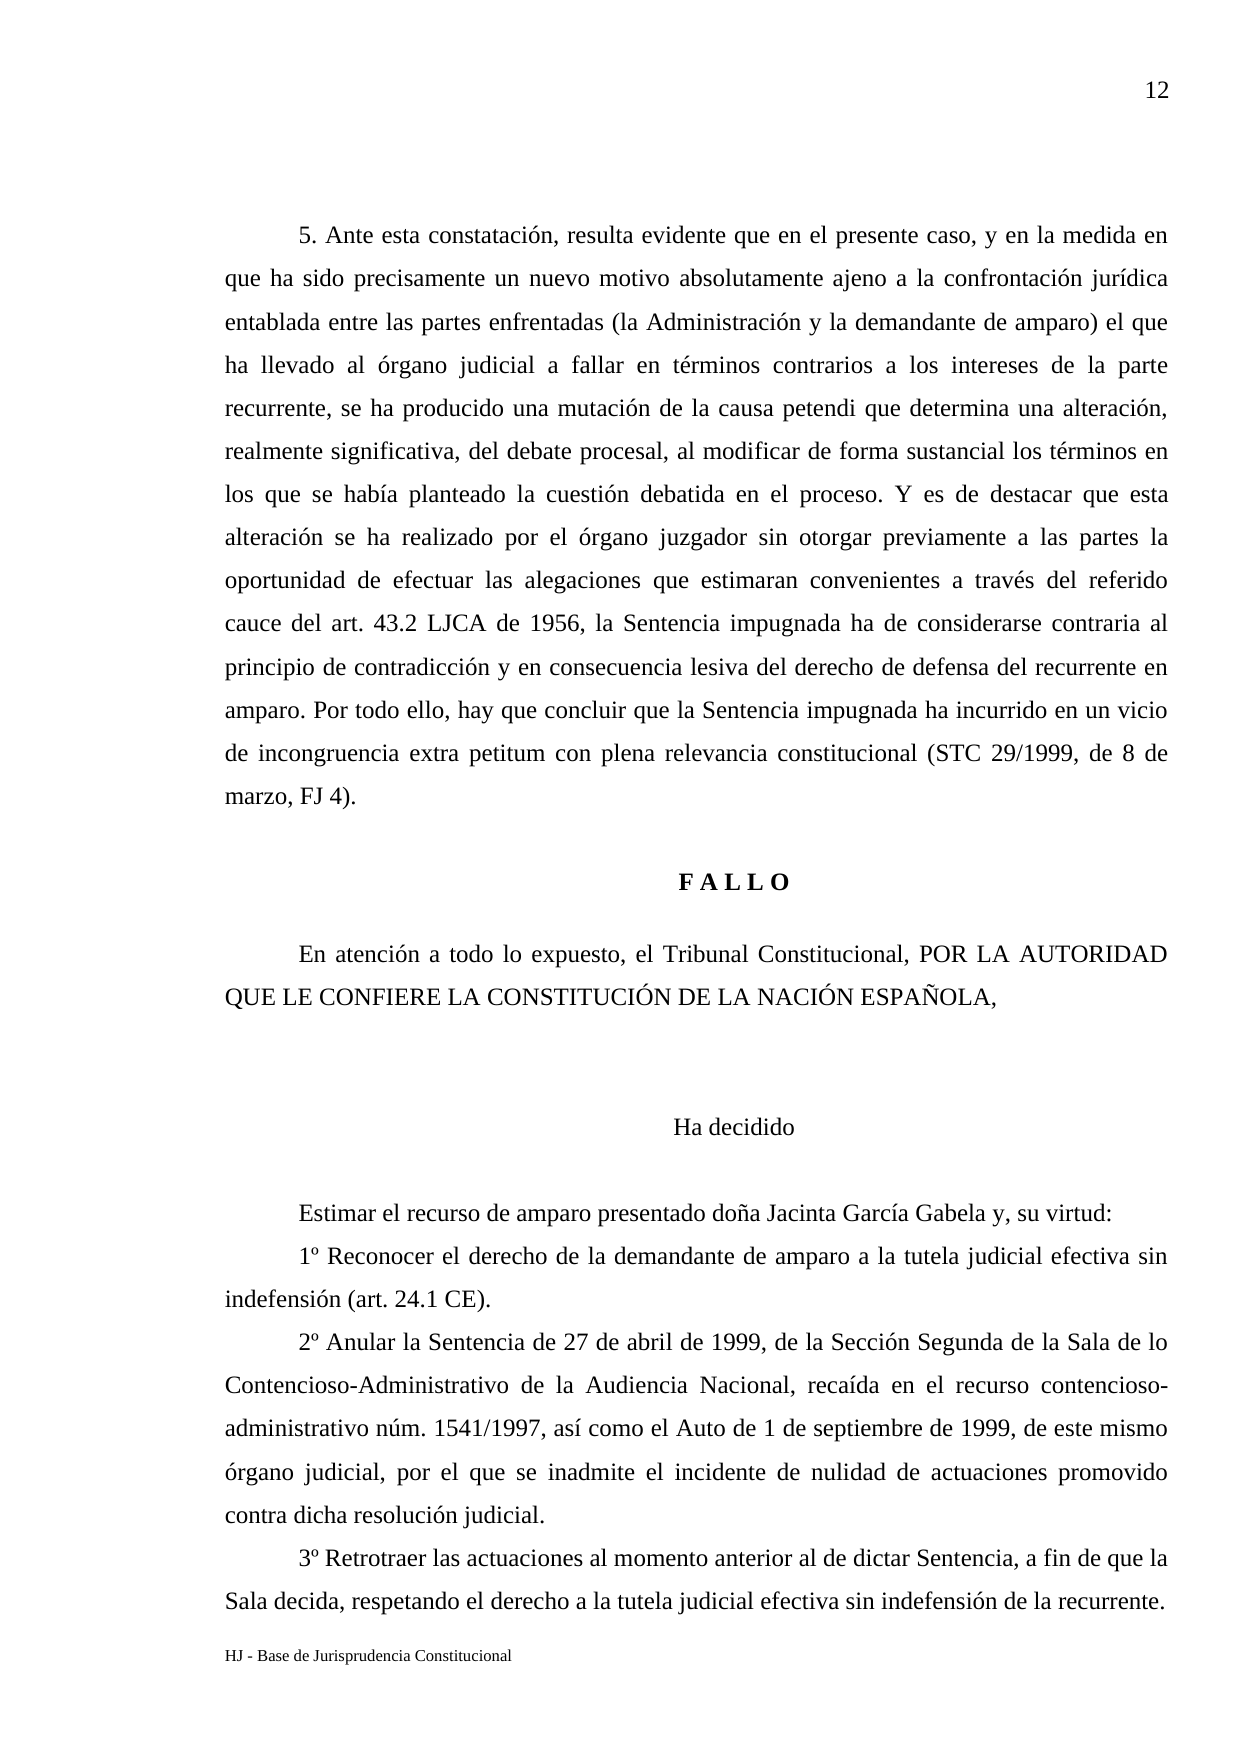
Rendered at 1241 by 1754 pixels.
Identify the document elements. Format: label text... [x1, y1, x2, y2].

text 2º Anular la Sentencia de 27 de abril de 1999, de la Sección Segunda de la Sala de lo Contencioso-Administrativo de la Audiencia Nacional, recaída en el recurso contencioso- administrativo núm. 1541/1997, así como el Auto de 1 de septiembre de 1999, de este mismo órgano judicial, por el que se inadmite el incidente de nulidad de actuaciones promovido contra dicha resolución judicial. [224, 1327, 1169, 1528]
text 3º Retrotraer las actuaciones al momento anterior al de dictar Sentencia, a fin de que la Sala decida, respetando el derecho a la tutela judicial efectiva sin indefensión de la recurrente. [224, 1543, 1169, 1615]
text Ha decidido [224, 1112, 1169, 1140]
subtitle F A L L O [224, 867, 1169, 896]
text 1º Reconocer el derecho de la demandante de amparo a la tutela judicial efectiva sin indefensión (art. 24.1 CE). [224, 1241, 1169, 1313]
text 5. Ante esta constatación, resulta evidente que en el presente caso, y en la medida en que ha sido precisamente un nuevo motivo absolutamente ajeno a la confrontación jurídica entablada entre las partes enfrentadas (la Administración y la demandante de amparo) el que ha llevado al órgano judicial a fallar en términos contrarios a los intereses de la parte recurrente, se ha producido una mutación de la causa petendi que determina una alteración, realmente significativa, del debate procesal, al modificar de forma sustancial los términos en los que se había planteado la cuestión debatida en el proceso. Y es de destacar que esta alteración se ha realizado por el órgano juzgador sin otorgar previamente a las partes la oportunidad de efectuar las alegaciones que estimaran convenientes a través del referido cauce del art. 43.2 LJCA de 1956, la Sentencia impugnada ha de considerarse contraria al principio de contradicción y en consecuencia lesiva del derecho de defensa del recurrente en amparo. Por todo ello, hay que concluir que la Sentencia impugnada ha incurrido en un vicio de incongruencia extra petitum con plena relevancia constitucional (STC 29/1999, de 8 de marzo, FJ 4). [224, 220, 1169, 810]
text En atención a todo lo expuesto, el Tribunal Constitucional, POR LA AUTORIDAD QUE LE CONFIERE LA CONSTITUCIÓN DE LA NACIÓN ESPAÑOLA, [224, 939, 1169, 1011]
text Estimar el recurso de amparo presentado doña Jacinta García Gabela y, su virtud: [224, 1198, 1169, 1227]
